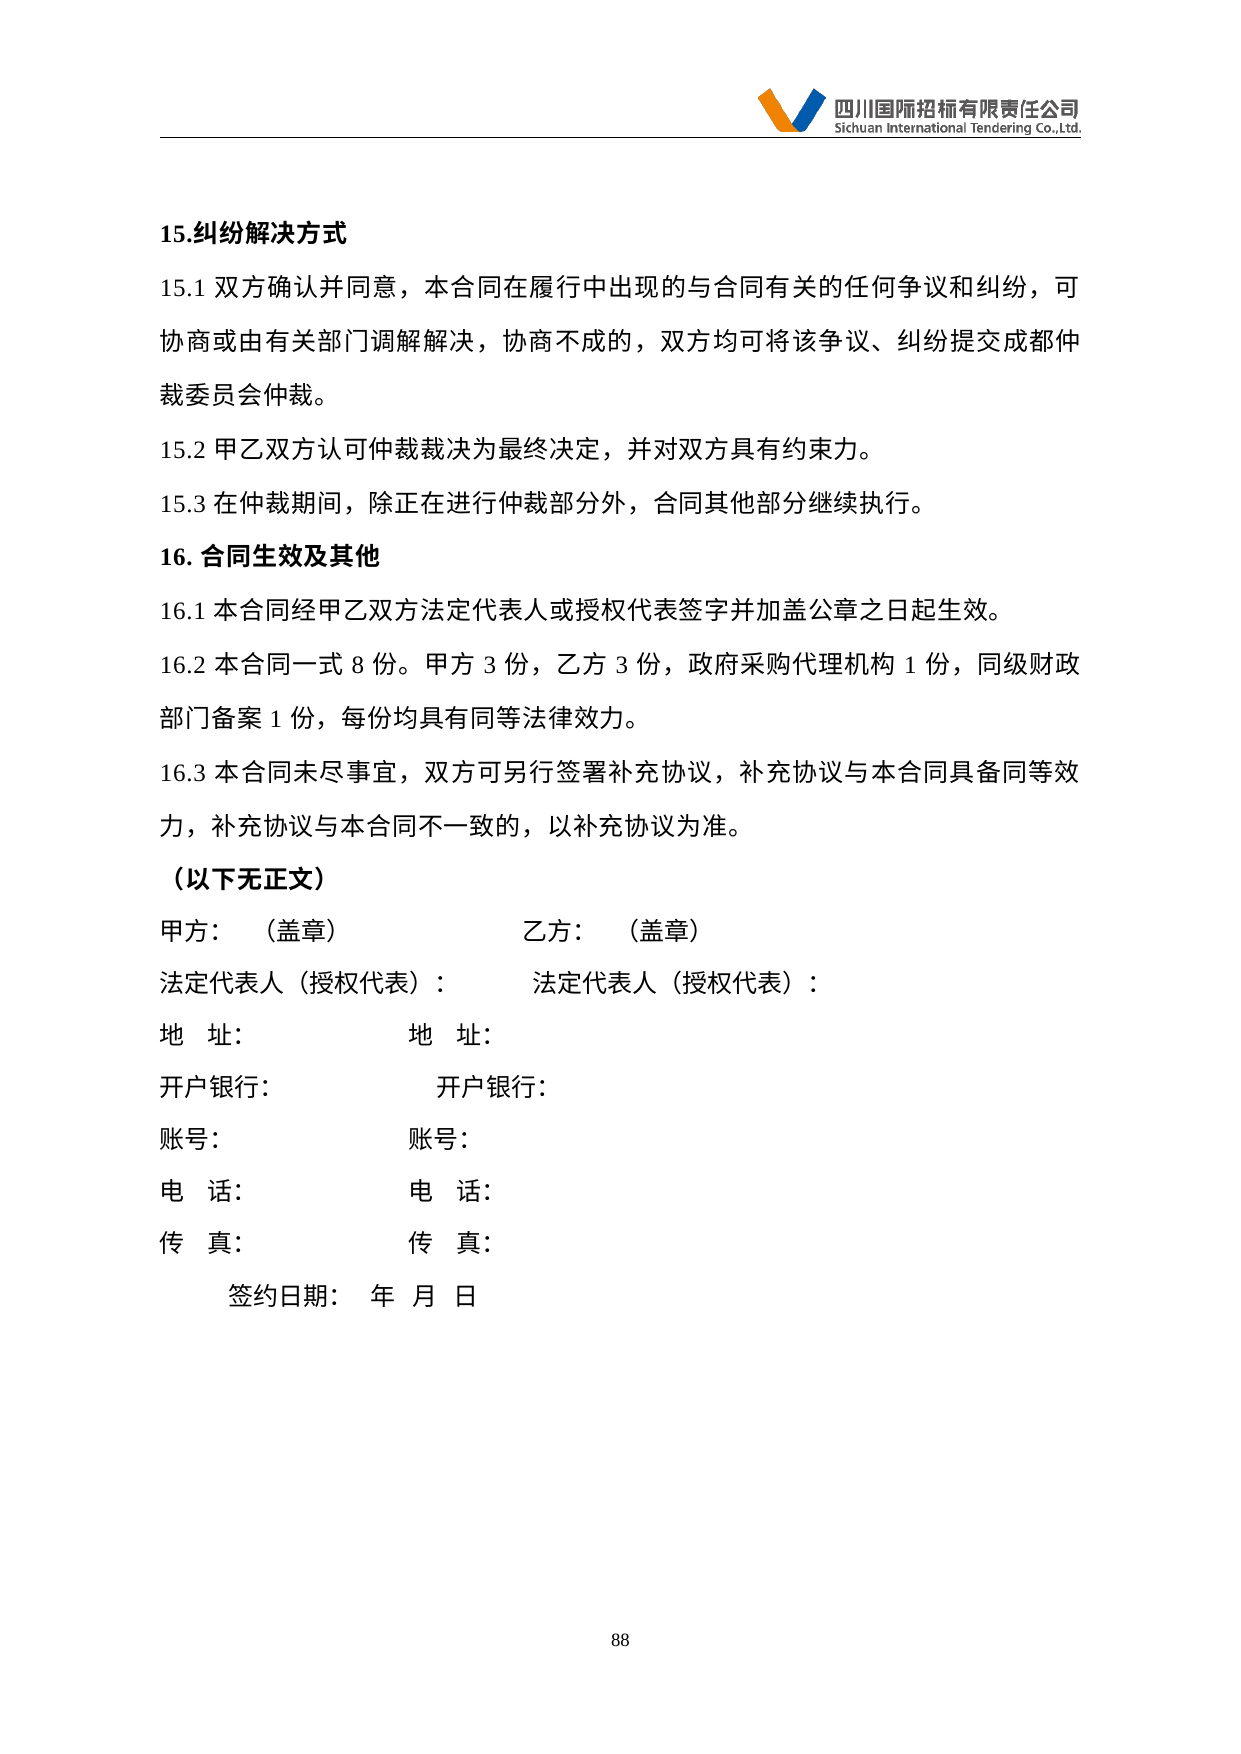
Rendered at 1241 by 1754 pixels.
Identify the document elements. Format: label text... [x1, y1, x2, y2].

text 开户银行： 开户银行： [159, 1055, 1081, 1107]
text （以下无正文） [159, 847, 1081, 899]
text 16.3 本合同未尽事宜，双方可另行签署补充协议，补充协议与本合同具备同等效力，补充协议与本合同不一致的，以补充协议为准。 [159, 738, 1081, 847]
text 签约日期： 年 月 日 [159, 1263, 1081, 1315]
text 15.2 甲乙双方认可仲裁裁决为最终决定，并对双方具有约束力。 [159, 415, 1081, 469]
text 地 址： 地 址： [159, 1003, 1081, 1055]
text 账号： 账号： [159, 1107, 1081, 1159]
text 16.1 本合同经甲乙双方法定代表人或授权代表签字并加盖公章之日起生效。 [159, 576, 1081, 630]
text 16.2 本合同一式 8 份。甲方 3 份，乙方 3 份，政府采购代理机构 1 份，同级财政部门备案 1 份，每份均具有同等法律效力。 [159, 630, 1081, 738]
text 法定代表人（授权代表）： 法定代表人（授权代表）： [159, 951, 1081, 1003]
text 传 真： 传 真： [159, 1211, 1081, 1263]
text 15.纠纷解决方式 [159, 201, 1081, 253]
picture [757, 88, 1081, 135]
text 15.1 双方确认并同意，本合同在履行中出现的与合同有关的任何争议和纠纷，可协商或由有关部门调解解决，协商不成的，双方均可将该争议、纠纷提交成都仲裁委员会仲裁。 [159, 253, 1081, 415]
text 15.3 在仲裁期间，除正在进行仲裁部分外，合同其他部分继续执行。 [159, 469, 1081, 524]
text 16. 合同生效及其他 [159, 524, 1081, 576]
text 甲方： （盖章） 乙方： （盖章） [159, 899, 1081, 951]
text 电 话： 电 话： [159, 1159, 1081, 1211]
